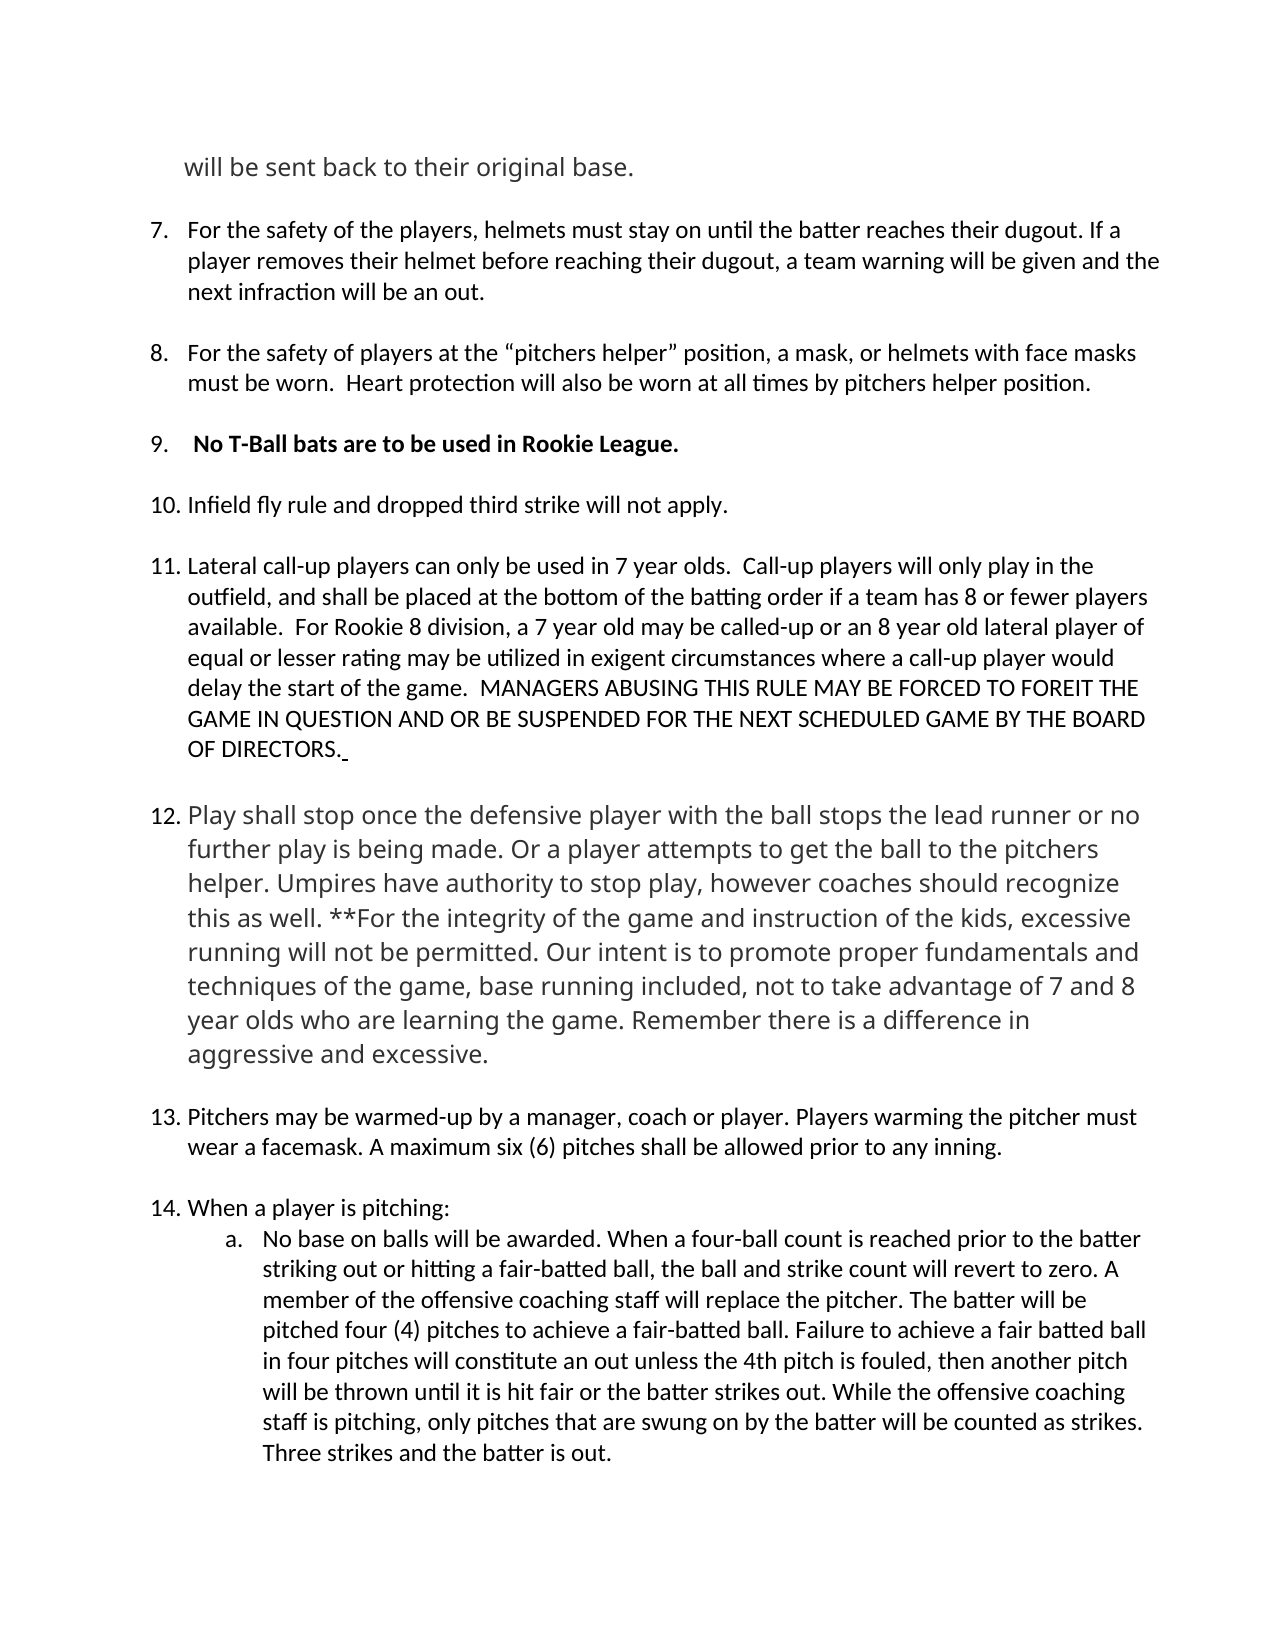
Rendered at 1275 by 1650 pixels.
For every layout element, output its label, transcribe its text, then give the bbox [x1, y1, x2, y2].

list For the safety of players at the “pitchers helper” position, a mask, or helmets with face masks must be worn. Heart protection will also be worn at all times by pitchers helper position. [150, 337, 1162, 398]
list For the safety of the players, helmets must stay on until the batter reaches their dugout. If a player removes their helmet before reaching their dugout, a team warning will be given and the next infraction will be an out. [150, 214, 1162, 306]
list Infield fly rule and dropped third strike will not apply. [150, 489, 1162, 520]
list Lateral call-up players can only be used in 7 year olds. Call-up players will only play in the outfield, and shall be placed at the bottom of the batting order if a team has 8 or fewer players available. For Rookie 8 division, a 7 year old may be called-up or an 8 year old lateral player of equal or lesser rating may be utilized in exigent circumstances where a call-up player would delay the start of the game. MANAGERS ABUSING THIS RULE MAY BE FORCED TO FOREIT THE GAME IN QUESTION AND OR BE SUSPENDED FOR THE NEXT SCHEDULED GAME BY THE BOARD OF DIRECTORS. [150, 550, 1162, 764]
list No base on balls will be awarded. When a four-ball count is reached prior to the batter striking out or hitting a fair-batted ball, the ball and strike count will revert to zero. A member of the offensive coaching staff will replace the pitcher. The batter will be pitched four (4) pitches to achieve a fair-batted ball. Failure to achieve a fair batted ball in four pitches will constitute an out unless the 4th pitch is fouled, then another pitch will be thrown until it is hit fair or the batter strikes out. While the offensive coaching staff is pitching, only pitches that are swung on by the batter will be counted as strikes. Three strikes and the batter is out. [225, 1223, 1162, 1467]
list Pitchers may be warmed-up by a manager, coach or player. Players warming the pitcher must wear a facemask. A maximum six (6) pitches shall be allowed prior to any inning. [150, 1101, 1162, 1162]
list When a player is pitching: [150, 1193, 1162, 1223]
text will be sent back to their original base. [112, 150, 1162, 184]
list No T-Ball bats are to be used in Rookie League. [150, 428, 1162, 459]
list Play shall stop once the defensive player with the ball stops the lead runner or no further play is being made. Or a player attempts to get the ball to the pitchers helper. Umpires have authority to stop play, however coaches should recognize this as well. **For the integrity of the game and instruction of the kids, excessive running will not be permitted. Our intent is to promote proper fundamentals and techniques of the game, base running included, not to take advantage of 7 and 8 year olds who are learning the game. Remember there is a difference in aggressive and excessive. [150, 798, 1162, 1071]
